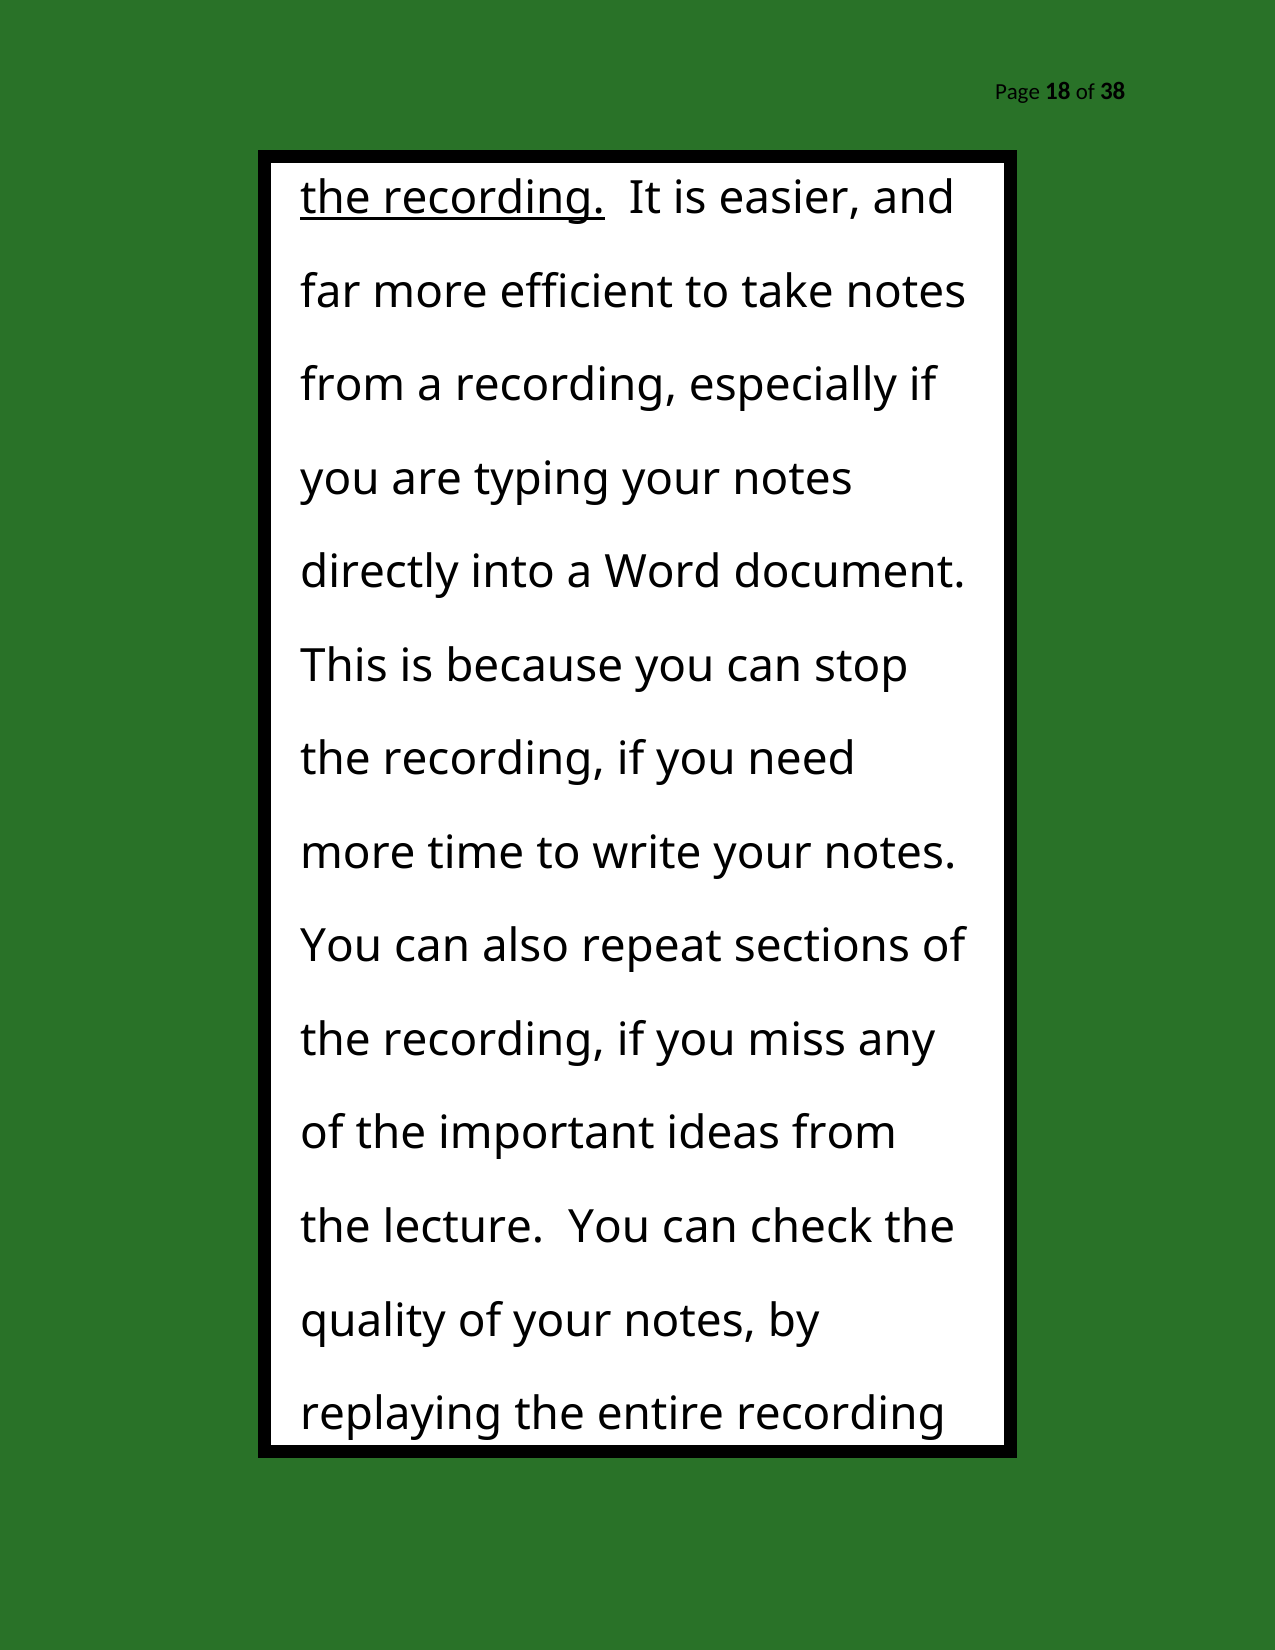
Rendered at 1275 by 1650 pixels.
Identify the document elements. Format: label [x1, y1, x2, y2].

text [271, 163, 1004, 1445]
